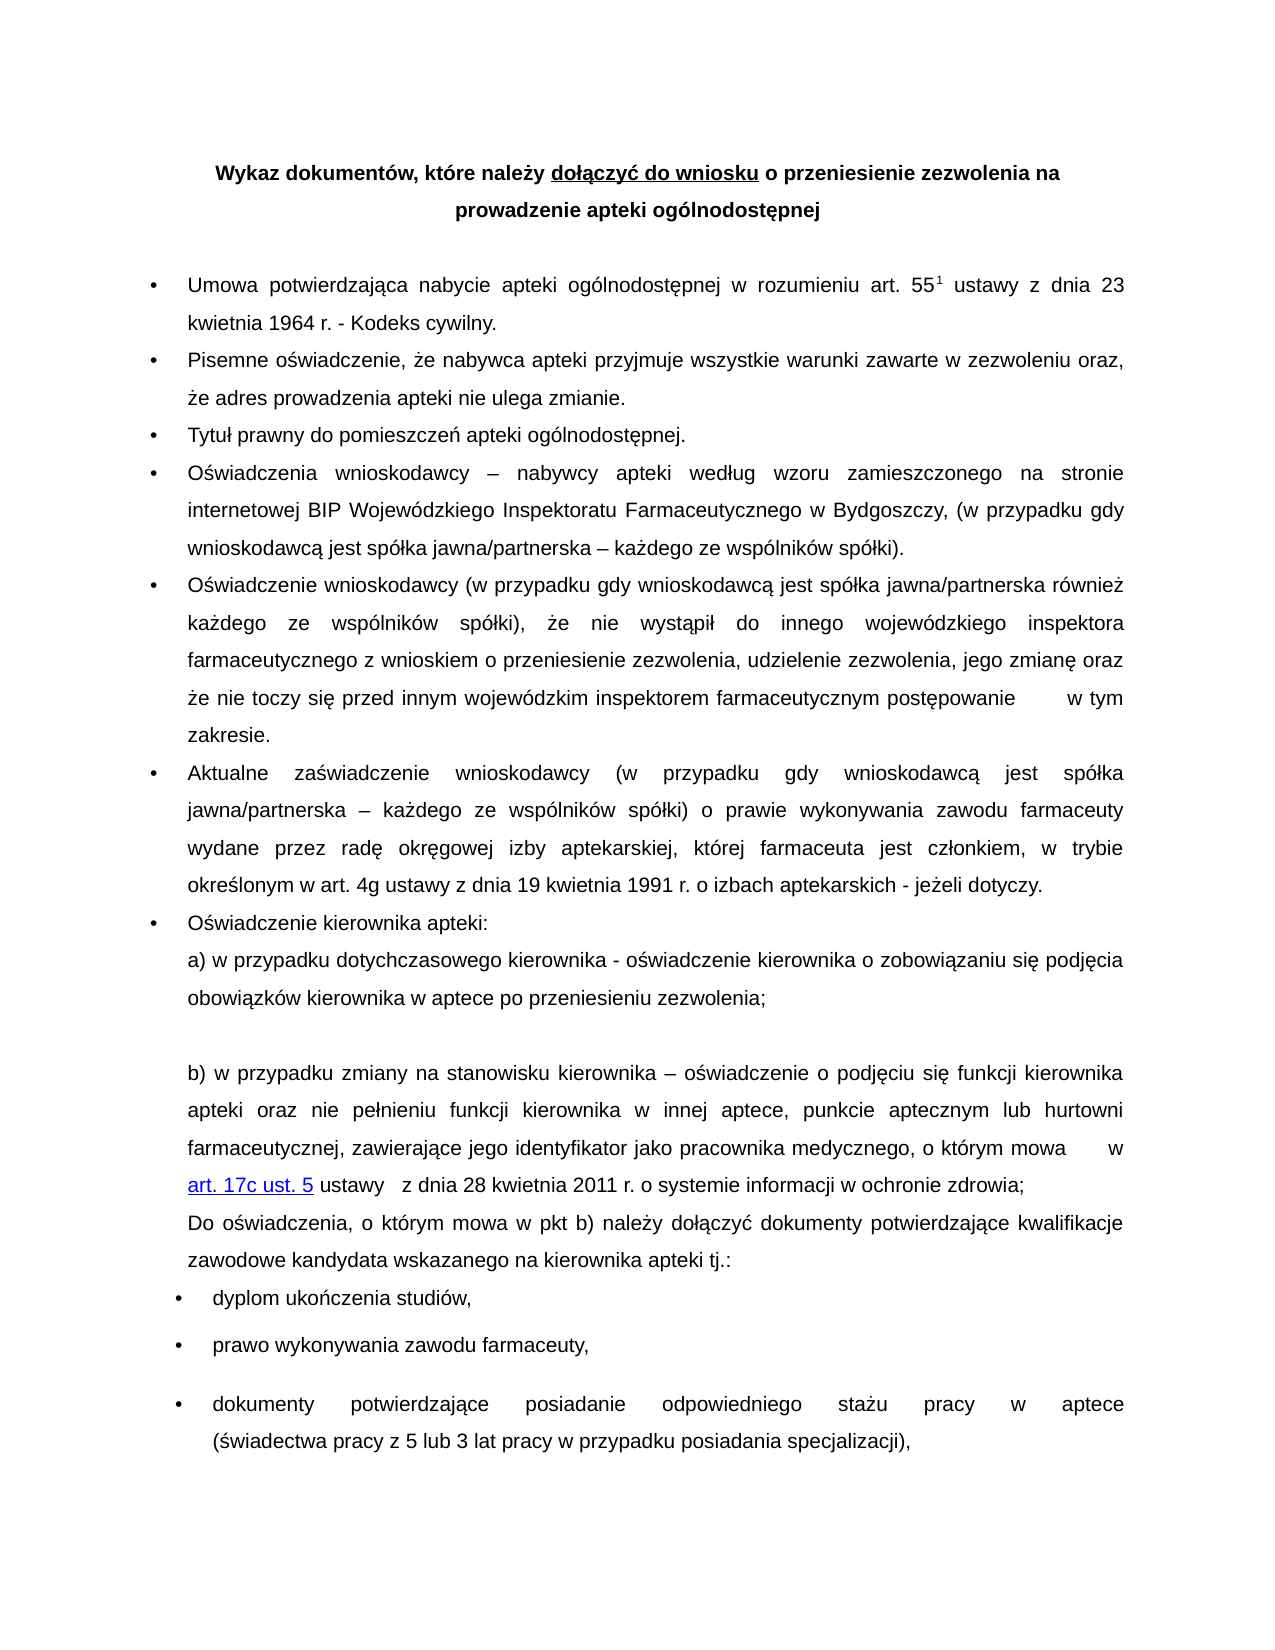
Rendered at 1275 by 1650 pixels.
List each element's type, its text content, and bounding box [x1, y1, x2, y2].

list Oświadczenie wnioskodawcy (w przypadku gdy wnioskodawcą jest spółka jawna/partnerska również każdego ze wspólników spółki), że nie wystąpił do innego wojewódzkiego inspektora farmaceutycznego z wnioskiem o przeniesienie zezwolenia, udzielenie zezwolenia, jego zmianę oraz że nie toczy się przed innym wojewódzkim inspektorem farmaceutycznym postępowanie w tym zakresie. [150, 562, 1125, 750]
list prawo wykonywania zawodu farmaceuty, [175, 1323, 1125, 1360]
list Oświadczenie kierownika apteki: [150, 900, 1125, 937]
list dyplom ukończenia studiów, [175, 1275, 1125, 1312]
list Pisemne oświadczenie, że nabywca apteki przyjmuje wszystkie warunki zawarte w zezwoleniu oraz, że adres prowadzenia apteki nie ulega zmianie. [150, 337, 1125, 412]
list Aktualne zaświadczenie wnioskodawcy (w przypadku gdy wnioskodawcą jest spółka jawna/partnerska – każdego ze wspólników spółki) o prawie wykonywania zawodu farmaceuty wydane przez radę okręgowej izby aptekarskiej, której farmaceuta jest członkiem, w trybie określonym w art. 4g ustawy z dnia 19 kwietnia 1991 r. o izbach aptekarskich - jeżeli dotyczy. [150, 750, 1125, 900]
text Do oświadczenia, o którym mowa w pkt b) należy dołączyć dokumenty potwierdzające kwalifikacje zawodowe kandydata wskazanego na kierownika apteki tj.: [187, 1200, 1125, 1275]
list Oświadczenia wnioskodawcy – nabywcy apteki według wzoru zamieszczonego na stronie internetowej BIP Wojewódzkiego Inspektoratu Farmaceutycznego w Bydgoszczy, (w przypadku gdy wnioskodawcą jest spółka jawna/partnerska – każdego ze wspólników spółki). [150, 450, 1125, 562]
text a) w przypadku dotychczasowego kierownika - oświadczenie kierownika o zobowiązaniu się podjęcia obowiązków kierownika w aptece po przeniesieniu zezwolenia; [187, 937, 1125, 1012]
list Tytuł prawny do pomieszczeń apteki ogólnodostępnej. [150, 412, 1125, 450]
list Umowa potwierdzająca nabycie apteki ogólnodostępnej w rozumieniu art. 551 ustawy z dnia 23 kwietnia 1964 r. - Kodeks cywilny. [150, 262, 1125, 337]
list dokumenty potwierdzające posiadanie odpowiedniego stażu pracy w aptece (świadectwa pracy z 5 lub 3 lat pracy w przypadku posiadania specjalizacji), [175, 1381, 1125, 1456]
text Wykaz dokumentów, które należy dołączyć do wniosku o przeniesienie zezwolenia na prowadzenie apteki ogólnodostępnej [150, 150, 1125, 225]
text b) w przypadku zmiany na stanowisku kierownika – oświadczenie o podjęciu się funkcji kierownika apteki oraz nie pełnieniu funkcji kierownika w innej aptece, punkcie aptecznym lub hurtowni farmaceutycznej, zawierające jego identyfikator jako pracownika medycznego, o którym mowa w art. 17c ust. 5 ustawy z dnia 28 kwietnia 2011 r. o systemie informacji w ochronie zdrowia; [187, 1050, 1125, 1200]
